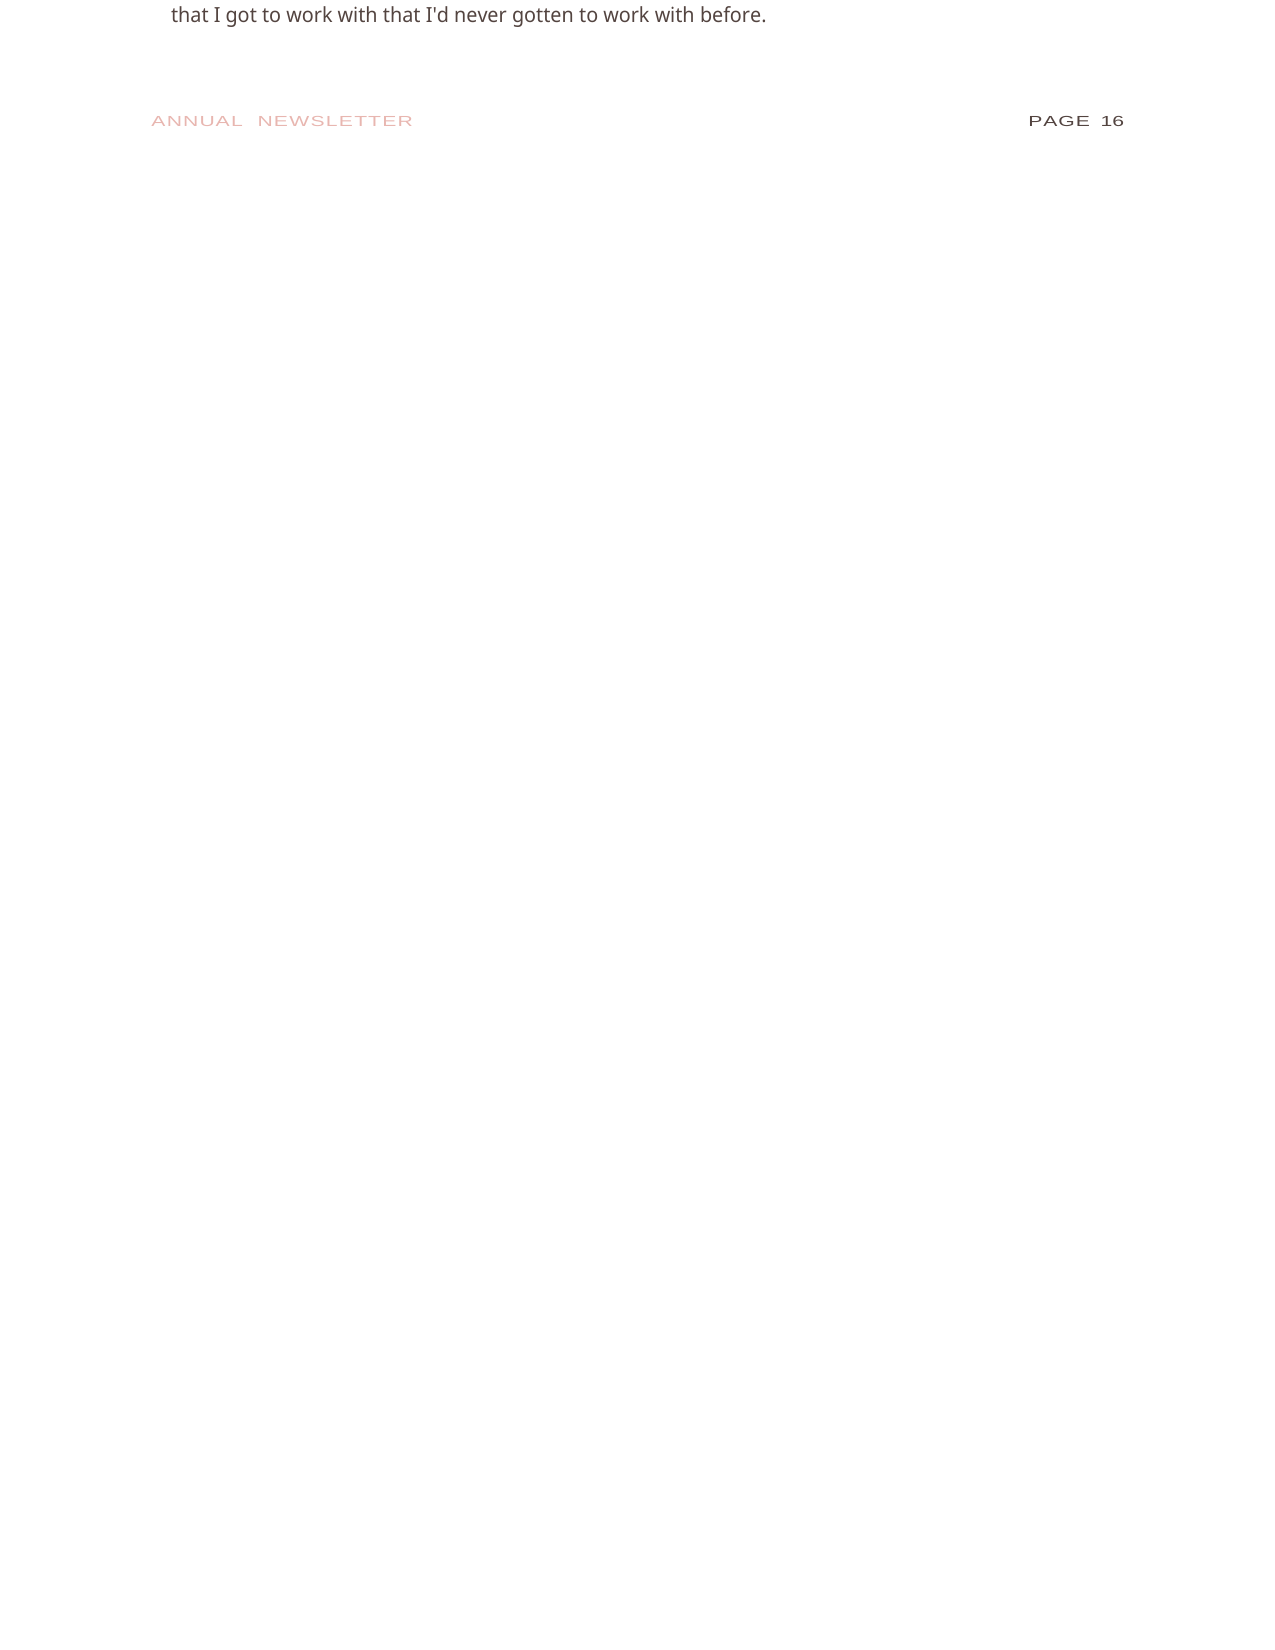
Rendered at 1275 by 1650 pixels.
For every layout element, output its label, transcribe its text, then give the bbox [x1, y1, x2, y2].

text ANNUAL NEWSLETTER PAGE 16 [0, 112, 1275, 129]
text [171, 0, 1052, 28]
